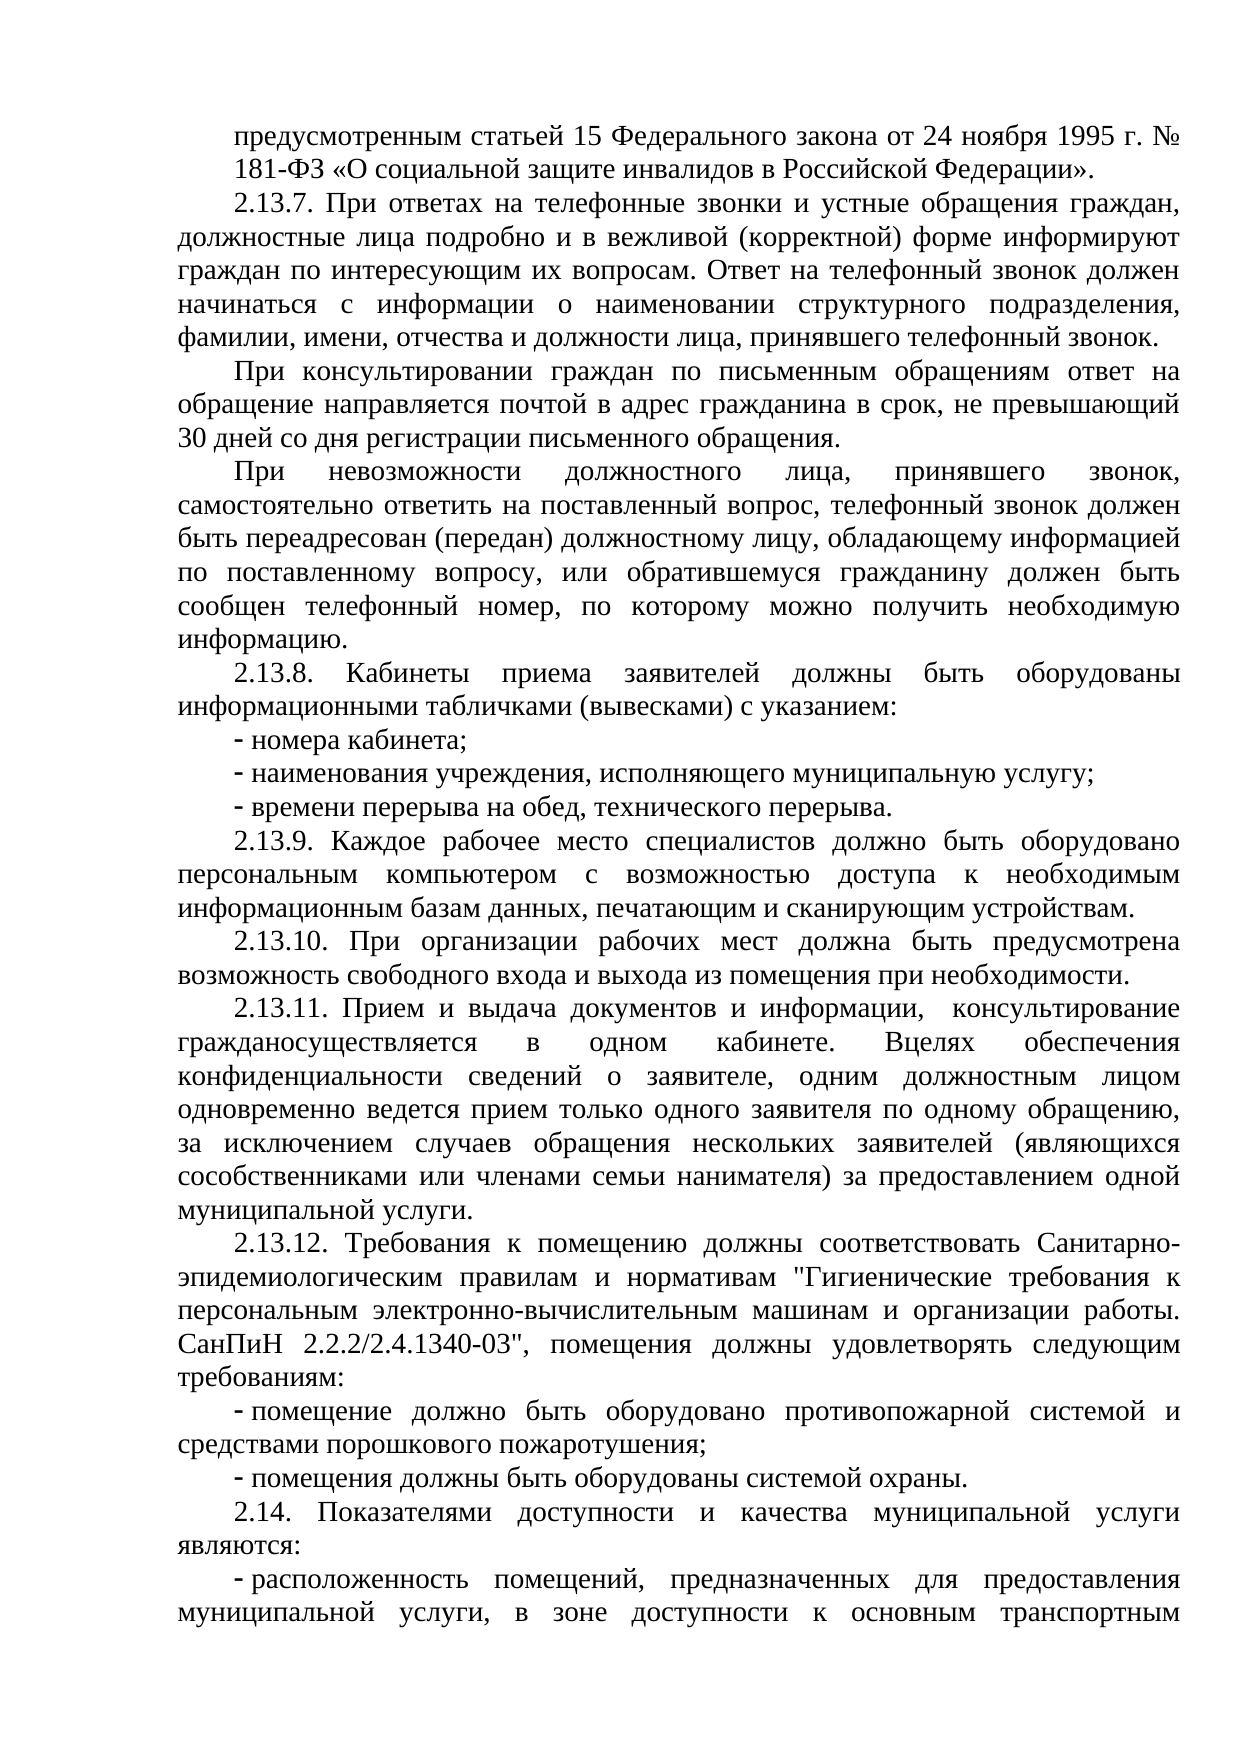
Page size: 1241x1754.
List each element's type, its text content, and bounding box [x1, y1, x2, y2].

text 2.13.9. Каждое рабочее место специалистов должно быть оборудовано персональным компьютером с возможностью доступа к необходимым информационным базам данных, печатающим и сканирующим устройствам. [177, 823, 1181, 923]
text При невозможности должностного лица, принявшего звонок, самостоятельно ответить на поставленный вопрос, телефонный звонок должен быть переадресован (передан) должностному лицу, обладающему информацией по поставленному вопросу, или обратившемуся гражданину должен быть сообщен телефонный номер, по которому можно получить необходимую информацию. [177, 453, 1181, 655]
text 2.13.8. Кабинеты приема заявителей должны быть оборудованы информационными табличками (вывесками) с указанием: [177, 655, 1181, 722]
text 2.13.11. Прием и выдача документов и информации, консультирование гражданосуществляется в одном кабинете. Вцелях обеспечения конфиденциальности сведений о заявителе, одним должностным лицом одновременно ведется прием только одного заявителя по одному обращению, за исключением случаев обращения нескольких заявителей (являющихся сособственниками или членами семьи нанимателя) за предоставлением одной муниципальной услуги. [177, 991, 1181, 1225]
text При консультировании граждан по письменным обращениям ответ на обращение направляется почтой в адрес гражданина в срок, не превышающий 30 дней со дня регистрации письменного обращения. [177, 353, 1181, 453]
text 2.13.7. При ответах на телефонные звонки и устные обращения граждан, должностные лица подробно и в вежливой (корректной) форме информируют граждан по интересующим их вопросам. Ответ на телефонный звонок должен начинаться с информации о наименовании структурного подразделения, фамилии, имени, отчества и должности лица, принявшего телефонный звонок. [177, 185, 1181, 353]
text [233, 118, 1181, 185]
text 2.13.12. Требования к помещению должны соответствовать Санитарно-эпидемиологическим правилам и нормативам "Гигиенические требования к персональным электронно-вычислительным машинам и организации работы. СанПиН 2.2.2/2.4.1340-03", помещения должны удовлетворять следующим требованиям: [177, 1225, 1181, 1393]
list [177, 1561, 1181, 1628]
list наименования учреждения, исполняющего муниципальную услугу; [177, 756, 1181, 789]
list помещения должны быть оборудованы системой охраны. [177, 1460, 1181, 1494]
list времени перерыва на обед, технического перерыва. [177, 789, 1181, 823]
list помещение должно быть оборудовано противопожарной системой и средствами порошкового пожаротушения; [177, 1393, 1181, 1460]
text 2.14. Показателями доступности и качества муниципальной услуги являются: [177, 1494, 1181, 1561]
list номера кабинета; [177, 722, 1181, 756]
text 2.13.10. При организации рабочих мест должна быть предусмотрена возможность свободного входа и выхода из помещения при необходимости. [177, 923, 1181, 991]
